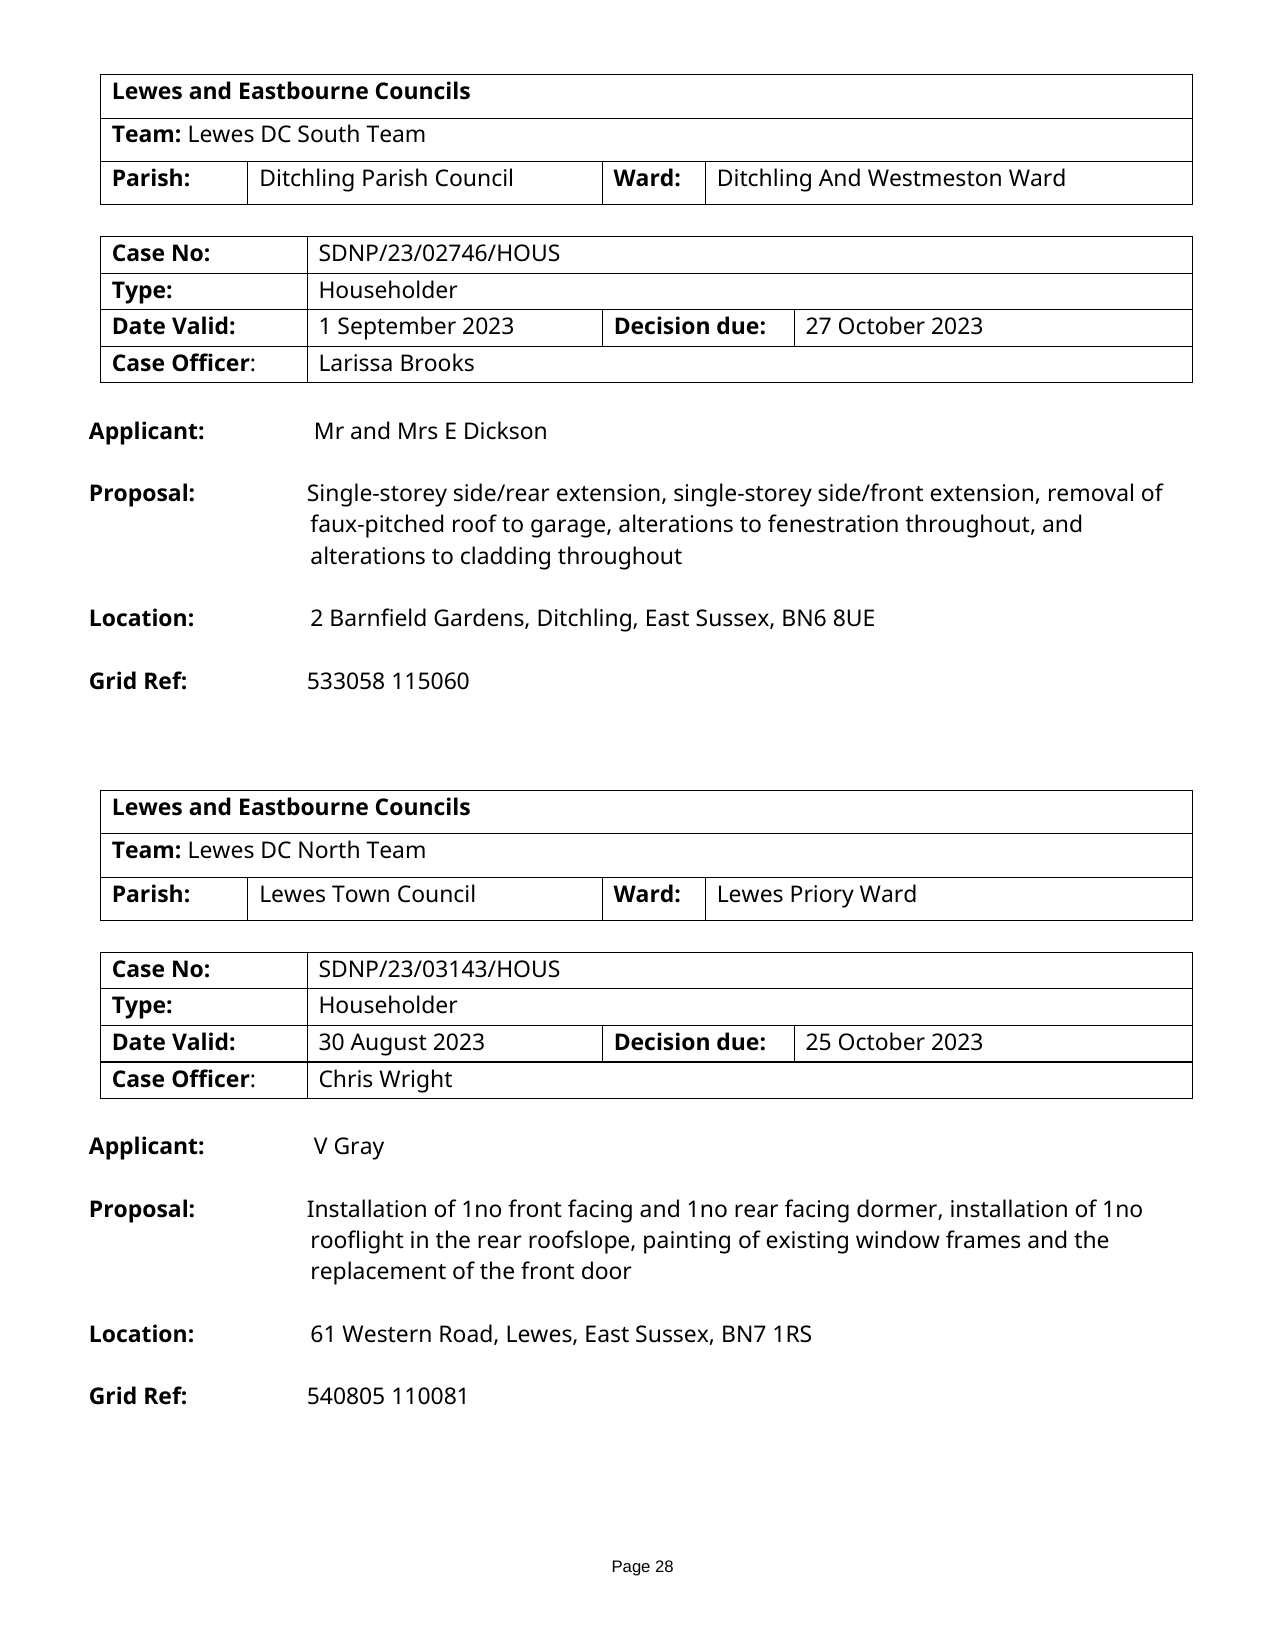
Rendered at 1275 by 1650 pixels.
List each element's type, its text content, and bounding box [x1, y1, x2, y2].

table_cell Case Officer: [101, 347, 307, 382]
table_cell Chris Wright [308, 1063, 1192, 1098]
table_cell Ward: [603, 162, 705, 204]
table_header Case No: [101, 237, 307, 273]
table_header Lewes and Eastbourne Councils [101, 75, 1192, 117]
table_cell 27 October 2023 [795, 310, 1192, 346]
table_cell Date Valid: [101, 310, 307, 346]
text Grid Ref: 540805 110081 [89, 1380, 1196, 1412]
table_cell Team: Lewes DC North Team [101, 834, 1192, 877]
table_header SDNP/23/02746/HOUS [308, 237, 1192, 273]
text Applicant: Mr and Mrs E Dickson [89, 414, 1196, 446]
table_cell Ward: [603, 878, 705, 919]
table_cell Ditchling And Westmeston Ward [706, 162, 1192, 204]
text Proposal: Installation of 1no front facing and 1no rear facing dormer, installation of 1no rooflight in the rear roofslope, painting of existing window frames and the replacement of the front door [89, 1193, 1196, 1287]
table_cell Lewes Town Council [248, 878, 602, 919]
table_cell Parish: [101, 162, 247, 204]
table_cell Larissa Brooks [308, 347, 1192, 382]
text Location: 61 Western Road, Lewes, East Sussex, BN7 1RS [89, 1318, 1196, 1349]
text Grid Ref: 533058 115060 [89, 664, 1196, 696]
table_cell Team: Lewes DC South Team [101, 119, 1192, 161]
table_cell Decision due: [603, 1026, 794, 1061]
table_cell Householder [308, 989, 1192, 1025]
table_cell 30 August 2023 [308, 1026, 602, 1061]
table_header Case No: [101, 953, 307, 988]
table_cell Parish: [101, 878, 247, 919]
table_cell Householder [308, 274, 1192, 309]
table_cell 1 September 2023 [308, 310, 602, 346]
table_cell Decision due: [603, 310, 794, 346]
text Location: 2 Barnfield Gardens, Ditchling, East Sussex, BN6 8UE [89, 602, 1196, 633]
table_header Lewes and Eastbourne Councils [101, 791, 1192, 833]
table_cell Type: [101, 989, 307, 1025]
table_cell Lewes Priory Ward [706, 878, 1192, 919]
table_header SDNP/23/03143/HOUS [308, 953, 1192, 988]
text Applicant: V Gray [89, 1130, 1196, 1162]
table_cell 25 October 2023 [795, 1026, 1192, 1061]
table_cell Ditchling Parish Council [248, 162, 602, 204]
table_cell Type: [101, 274, 307, 309]
table_cell Case Officer: [101, 1063, 307, 1098]
table_cell Date Valid: [101, 1026, 307, 1061]
text Proposal: Single-storey side/rear extension, single-storey side/front extension, removal of faux-pitched roof to garage, alterations to fenestration throughout, and alterations to cladding throughout [89, 477, 1196, 571]
